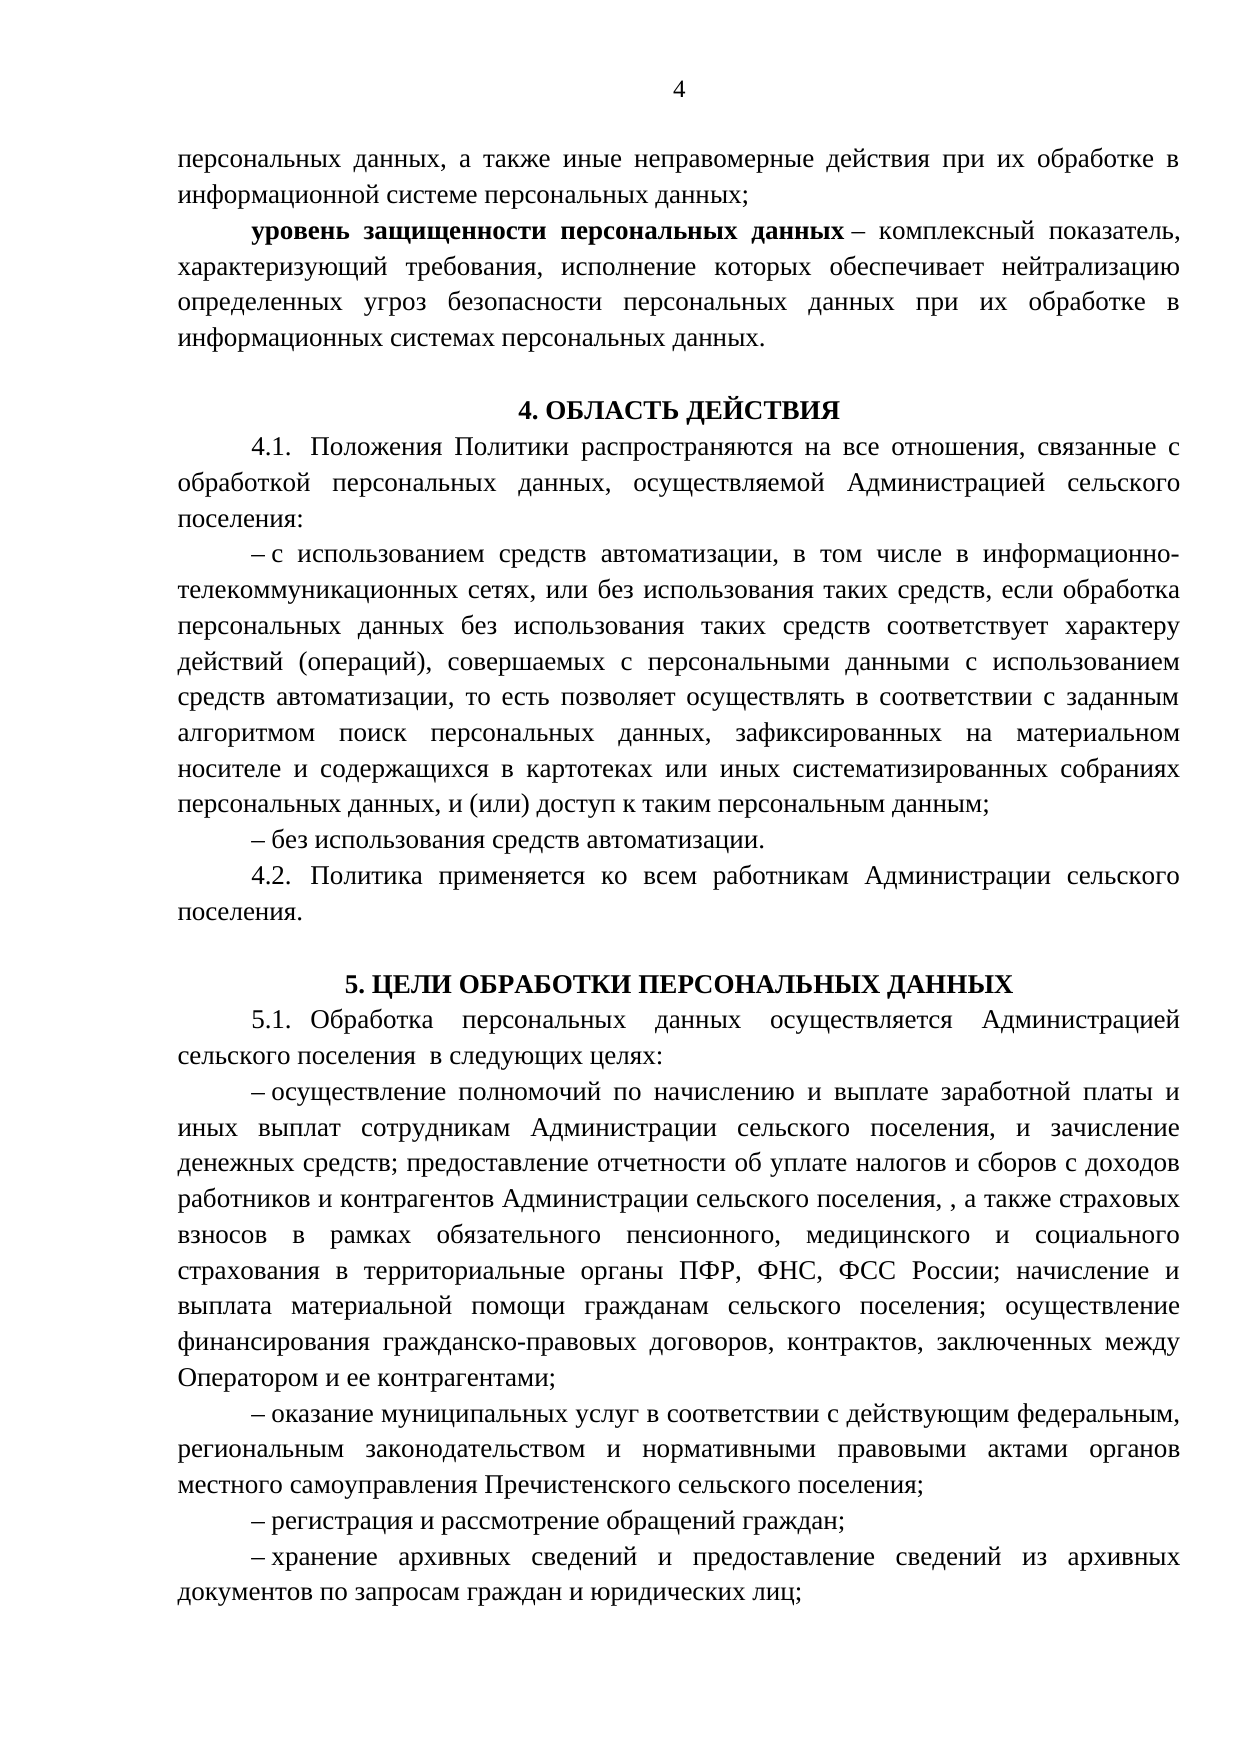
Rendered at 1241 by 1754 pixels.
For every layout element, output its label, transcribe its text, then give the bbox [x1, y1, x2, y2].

text оказание муниципальных услуг в соответствии с действующим федеральным, региональным законодательством и нормативными правовыми актами органов местного самоуправления Пречистенского сельского поселения; [177, 1397, 1181, 1499]
text уровень защищенности персональных данных – комплексный показатель, характеризующий требования, исполнение которых обеспечивает нейтрализацию определенных угроз безопасности персональных данных при их обработке в информационных системах персональных данных. [177, 214, 1181, 250]
text с использованием средств автоматизации, в том числе в информационно-телекоммуникационных сетях, или без использования таких средств, если обработка персональных данных без использования таких средств соответствует характеру действий (операций), совершаемых с персональными данными с использованием средств автоматизации, то есть позволяет осуществлять в соответствии с заданным алгоритмом поиск персональных данных, зафиксированных на материальном носителе и содержащихся в картотеках или иных систематизированных собраниях персональных данных, и (или) доступ к таким персональным данным; [177, 537, 1181, 819]
text Положения Политики распространяются на все отношения, связанные с обработкой персональных данных, осуществляемой Администрацией сельского поселения: [177, 430, 1181, 533]
text Политика применяется ко всем работникам Администрации сельского поселения. [177, 859, 1181, 926]
text Область действия [177, 394, 1181, 426]
text осуществление полномочий по начислению и выплате заработной платы и иных выплат сотрудникам Администрации сельского поселения, и зачисление денежных средств; предоставление отчетности об уплате налогов и сборов с доходов работников и контрагентов Администрации сельского поселения, , а также страховых взносов в рамках обязательного пенсионного, медицинского и социального страхования в территориальные органы ПФР, ФНС, ФСС России; начисление и выплата материальной помощи гражданам сельского поселения; осуществление финансирования гражданско-правовых договоров, контрактов, заключенных между Оператором и ее контрагентами; [177, 1075, 1181, 1392]
text Цели обработки персональных данных [177, 968, 1181, 999]
text хранение архивных сведений и предоставление сведений из архивных документов по запросам граждан и юридических лиц; [177, 1539, 1181, 1606]
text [177, 174, 1181, 209]
text регистрация и рассмотрение обращений граждан; [177, 1504, 1181, 1535]
text без использования средств автоматизации. [177, 823, 1181, 854]
text уровень защищенности персональных данных – комплексный показатель, характеризующий требования, исполнение которых обеспечивает нейтрализацию определенных угроз безопасности персональных данных при их обработке в информационных системах персональных данных. [177, 317, 1181, 352]
text Обработка персональных данных осуществляется Администрацией сельского поселения в следующих целях: [177, 1004, 1181, 1071]
